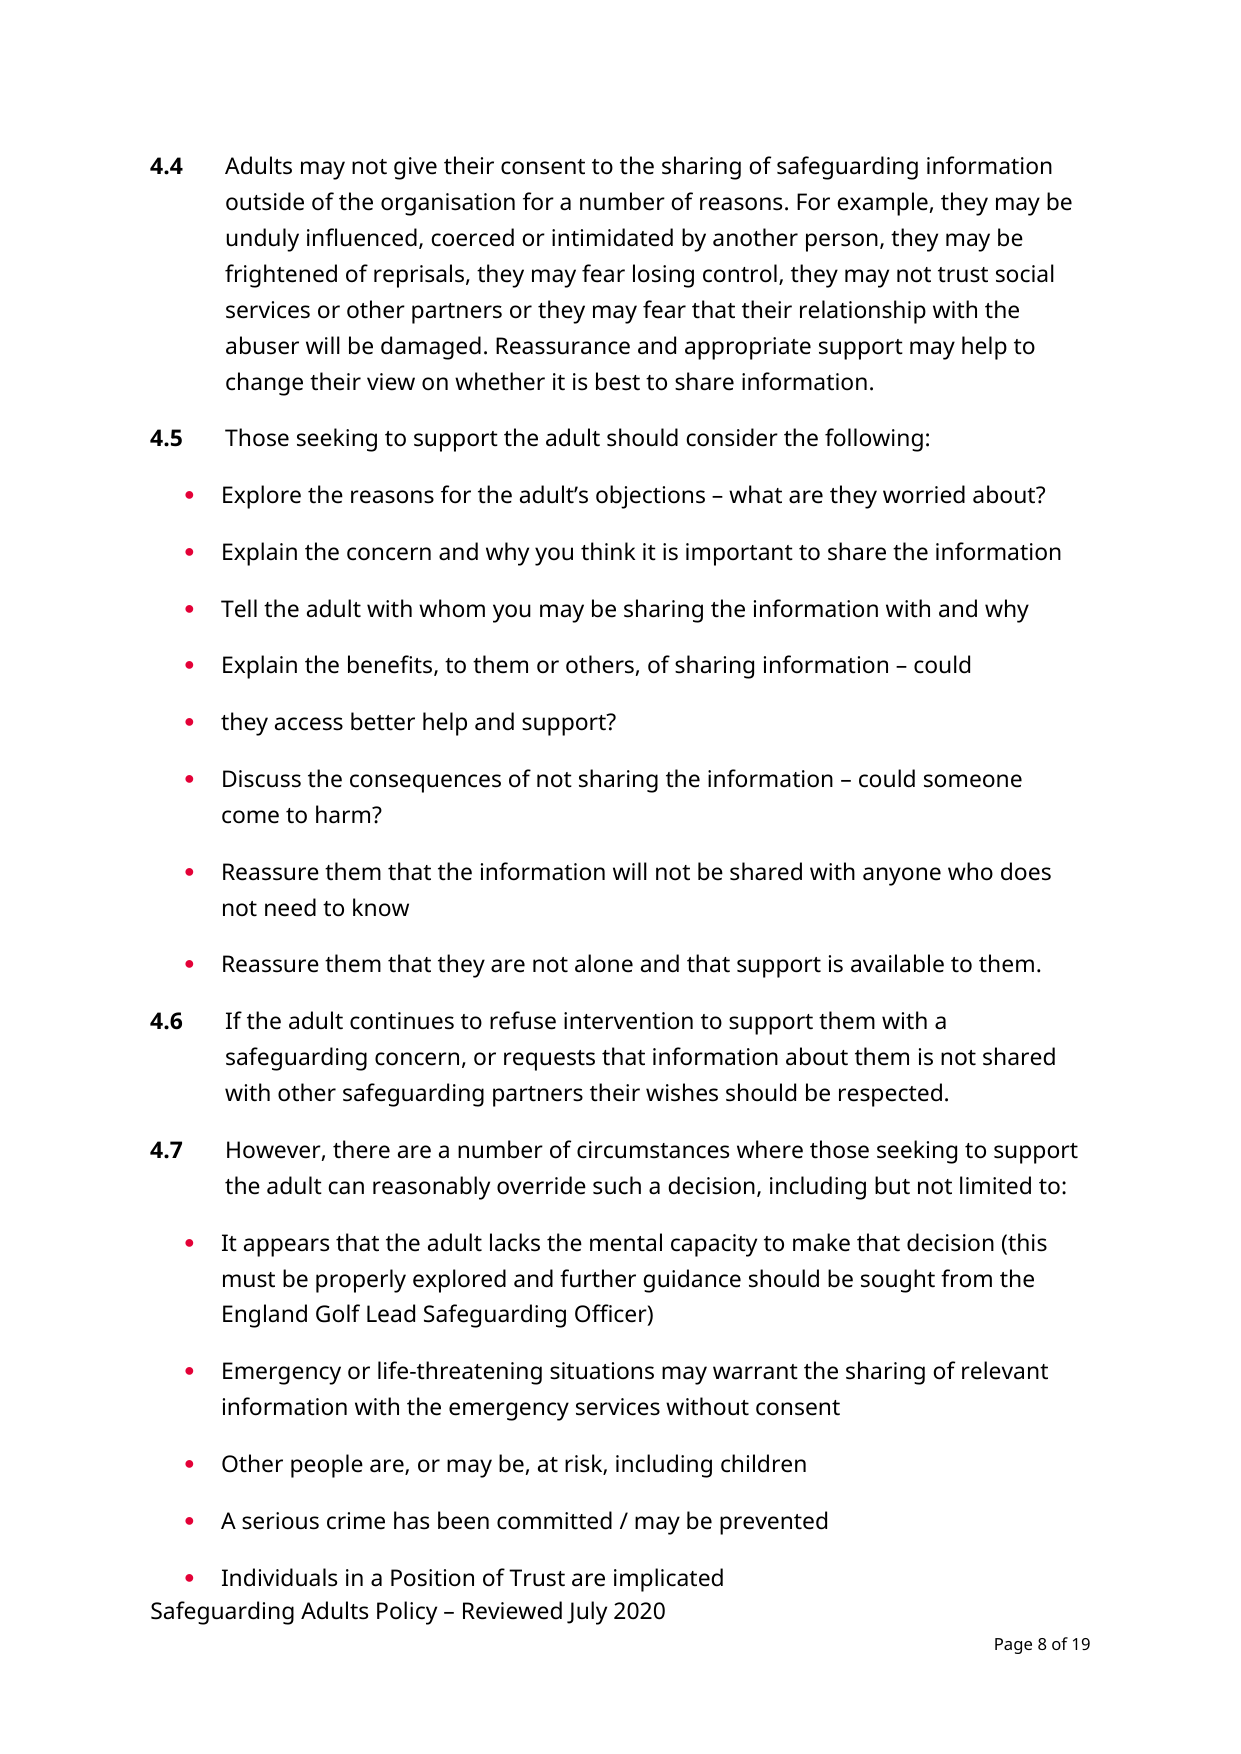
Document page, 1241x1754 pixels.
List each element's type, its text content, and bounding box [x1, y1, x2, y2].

list It appears that the adult lacks the mental capacity to make that decision (this must be properly explored and further guidance should be sought from the England Golf Lead Safeguarding Officer) [185, 1227, 1090, 1330]
list Discuss the consequences of not sharing the information – could someone come to harm? [185, 763, 1090, 830]
list Reassure them that the information will not be shared with anyone who does not need to know [185, 856, 1090, 923]
list Adults may not give their consent to the sharing of safeguarding information outside of the organisation for a number of reasons. For example, they may be unduly influenced, coerced or intimidated by another person, they may be frightened of reprisals, they may fear losing control, they may not trust social services or other partners or they may fear that their relationship with the abuser will be damaged. Reassurance and appropriate support may help to change their view on whether it is best to share information. [150, 150, 1090, 397]
list Explore the reasons for the adult’s objections – what are they worried about? [185, 479, 1090, 510]
list Individuals in a Position of Trust are implicated [185, 1561, 1090, 1593]
list If the adult continues to refuse intervention to support them with a safeguarding concern, or requests that information about them is not shared with other safeguarding partners their wishes should be respected. [150, 1005, 1090, 1108]
list Explain the benefits, to them or others, of sharing information – could [185, 649, 1090, 681]
list Reassure them that they are not alone and that support is available to them. [185, 948, 1090, 980]
list Tell the adult with whom you may be sharing the information with and why [185, 593, 1090, 624]
list A serious crime has been committed / may be prevented [185, 1505, 1090, 1536]
list Those seeking to support the adult should consider the following: [150, 422, 1090, 454]
list Other people are, or may be, at risk, including children [185, 1448, 1090, 1479]
list However, there are a number of circumstances where those seeking to support the adult can reasonably override such a decision, including but not limited to: [150, 1134, 1090, 1201]
list Explain the concern and why you think it is important to share the information [185, 536, 1090, 567]
list they access better help and support? [185, 706, 1090, 737]
list Emergency or life-threatening situations may warrant the sharing of relevant information with the emergency services without consent [185, 1355, 1090, 1422]
